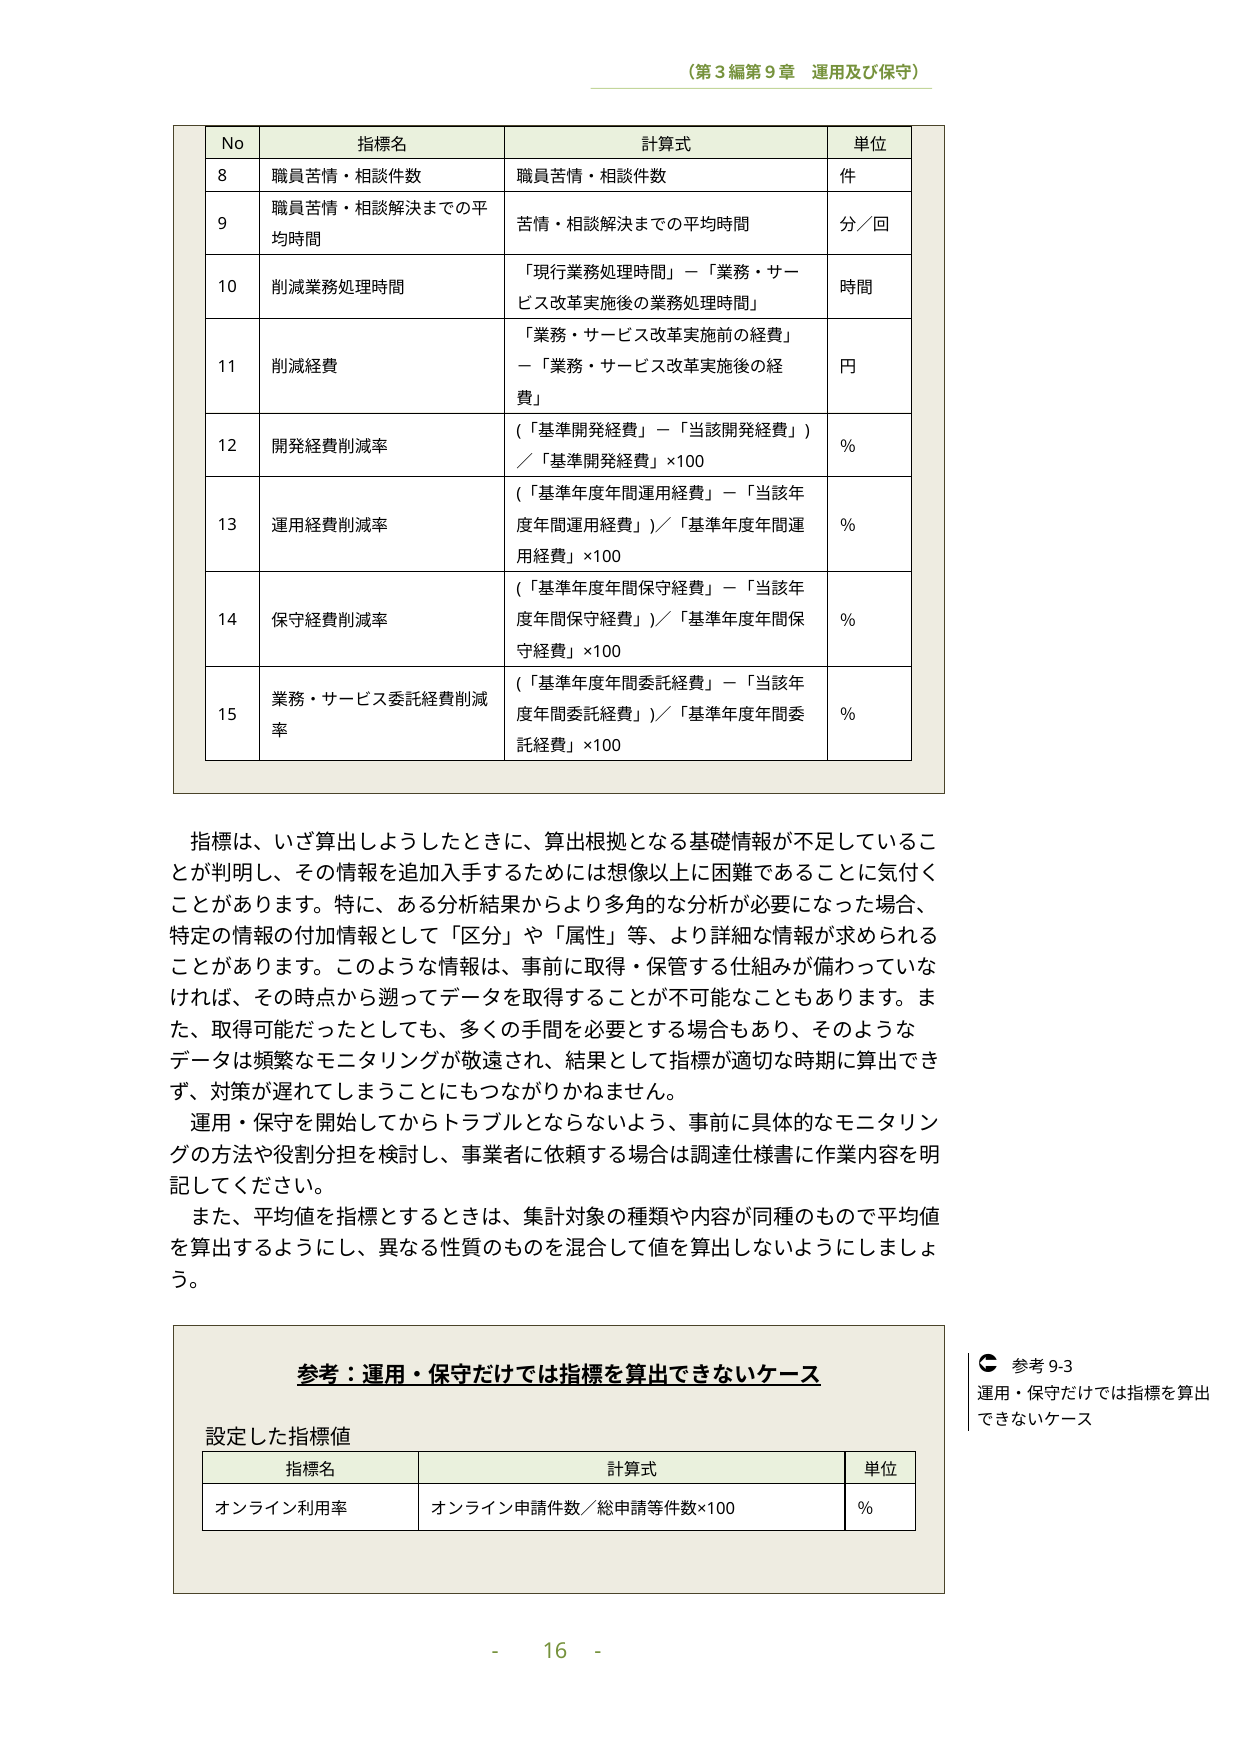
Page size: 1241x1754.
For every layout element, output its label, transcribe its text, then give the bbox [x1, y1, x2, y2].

text 指標は、いざ算出しようしたときに、算出根拠となる基礎情報が不足していることが判明し、その情報を追加入手するためには想像以上に困難であることに気付くことがあります。特に、ある分析結果からより多角的な分析が必要になった場合、特定の情報の付加情報として「区分」や「属性」等、より詳細な情報が求められることがあります。このような情報は、事前に取得・保管する仕組みが備わっていなければ、その時点から遡ってデータを取得することが不可能なこともあります。また、取得可能だったとしても、多くの手間を必要とする場合もあり、そのようなデータは頻繁なモニタリングが敬遠され、結果として指標が適切な時期に算出できず、対策が遅れてしまうことにもつながりかねません。 [169, 825, 945, 1106]
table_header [174, 1326, 944, 1593]
text 運用・保守を開始してからトラブルとならないよう、事前に具体的なモニタリングの方法や役割分担を検討し、事業者に依頼する場合は調達仕様書に作業内容を明記してください。 [169, 1106, 945, 1200]
text また、平均値を指標とするときは、集計対象の種類や内容が同種のもので平均値を算出するようにし、異なる性質のものを混合して値を算出しないようにしましょう。 [169, 1200, 945, 1294]
table_header 参考：主な指標とデータの関係例 [174, 126, 944, 793]
